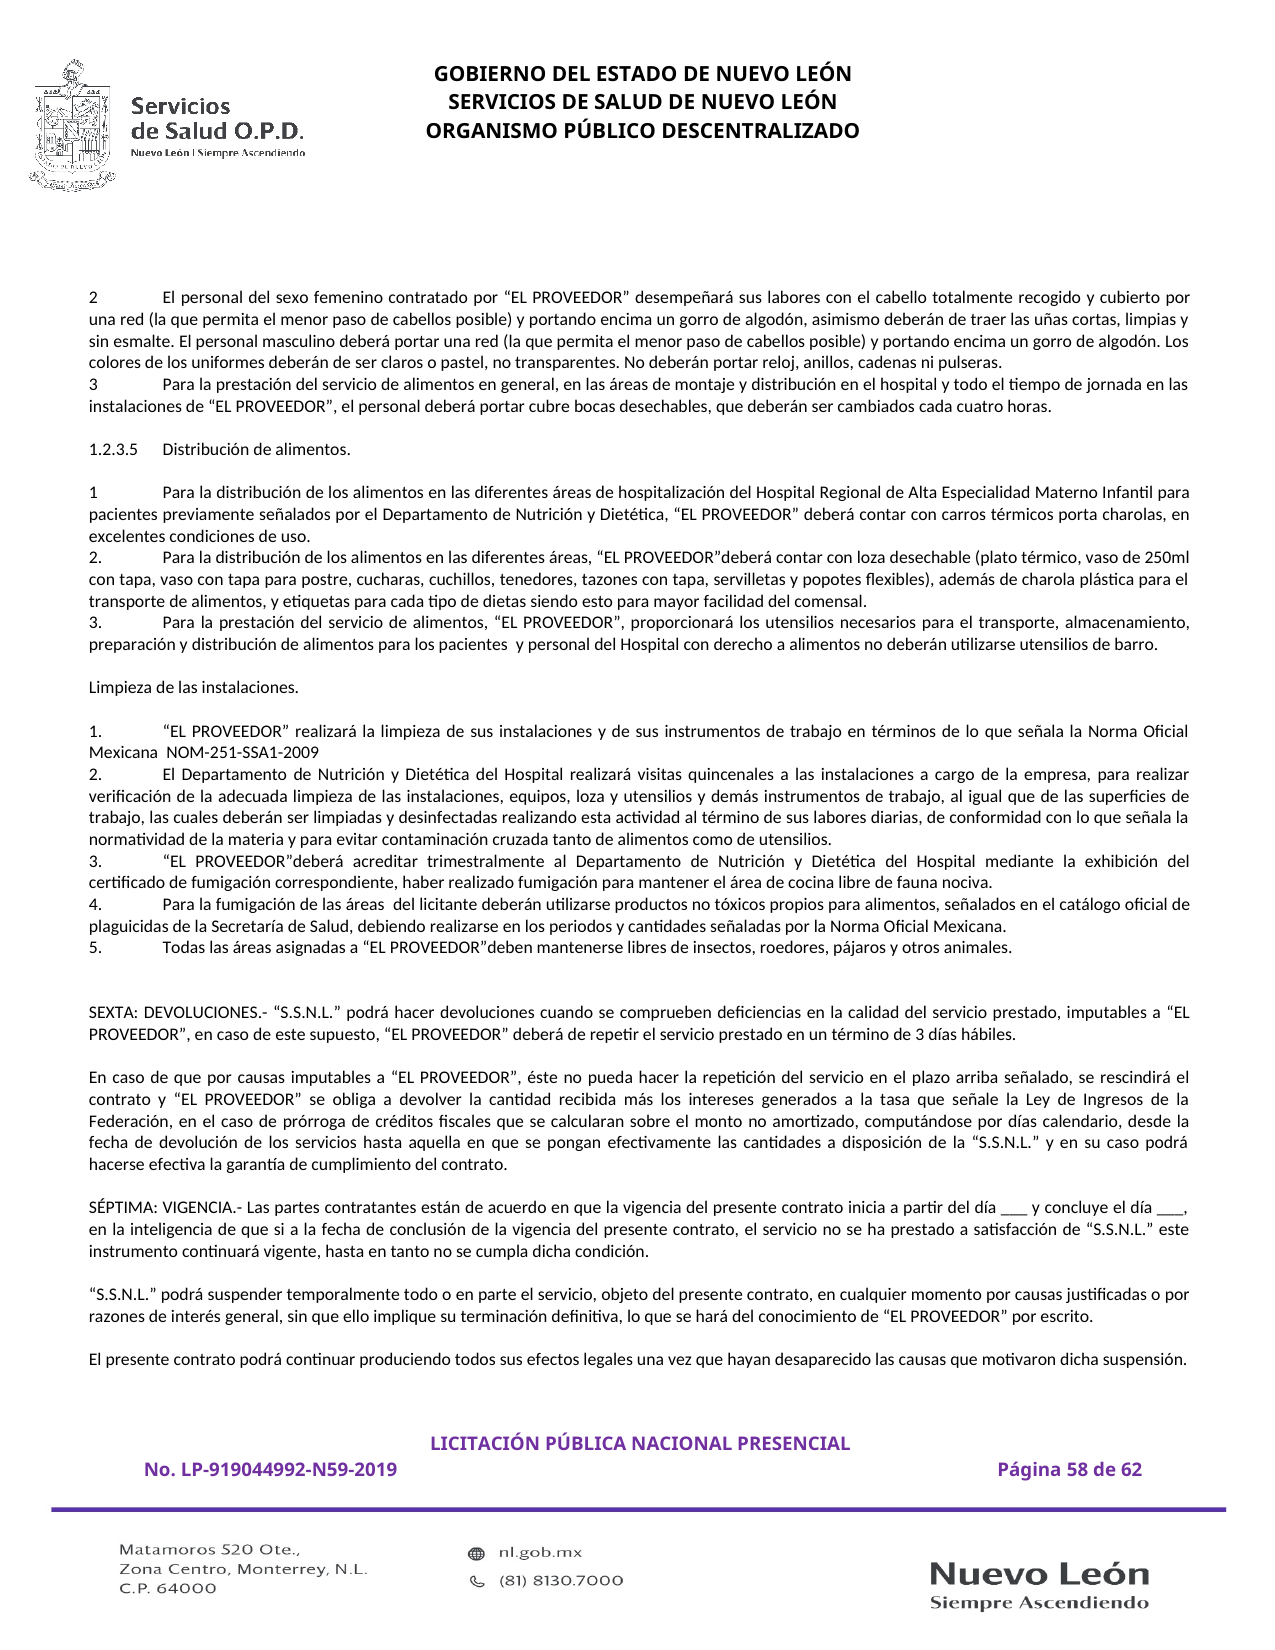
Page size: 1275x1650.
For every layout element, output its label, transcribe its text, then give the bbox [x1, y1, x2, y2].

text 1.2.3.5 Distribución de alimentos. [89, 438, 1192, 460]
picture [46, 1502, 1227, 1619]
text 3. Para la prestación del servicio de alimentos, “EL PROVEEDOR”, proporcionará los utensilios necesarios para el transporte, almacenamiento, preparación y distribución de alimentos para los pacientes y personal del Hospital con derecho a alimentos no deberán utilizarse utensilios de barro. [89, 611, 1192, 655]
picture [0, 2, 340, 248]
text 2 El personal del sexo femenino contratado por “EL PROVEEDOR” desempeñará sus labores con el cabello totalmente recogido y cubierto por una red (la que permita el menor paso de cabellos posible) y portando encima un gorro de algodón, asimismo deberán de traer las uñas cortas, limpias y sin esmalte. El personal masculino deberá portar una red (la que permita el menor paso de cabellos posible) y portando encima un gorro de algodón. Los colores de los uniformes deberán de ser claros o pastel, no transparentes. No deberán portar reloj, anillos, cadenas ni pulseras. [89, 286, 1192, 373]
text 2. Para la distribución de los alimentos en las diferentes áreas, “EL PROVEEDOR”deberá contar con loza desechable (plato térmico, vaso de 250ml con tapa, vaso con tapa para postre, cucharas, cuchillos, tenedores, tazones con tapa, servilletas y popotes flexibles), además de charola plástica para el transporte de alimentos, y etiquetas para cada tipo de dietas siendo esto para mayor facilidad del comensal. [89, 546, 1192, 611]
text 3. “EL PROVEEDOR”deberá acreditar trimestralmente al Departamento de Nutrición y Dietética del Hospital mediante la exhibición del certificado de fumigación correspondiente, haber realizado fumigación para mantener el área de cocina libre de fauna nociva. [89, 850, 1192, 893]
text 1. “EL PROVEEDOR” realizará la limpieza de sus instalaciones y de sus instrumentos de trabajo en términos de lo que señala la Norma Oficial Mexicana NOM-251-SSA1-2009 [89, 720, 1192, 763]
text 1 Para la distribución de los alimentos en las diferentes áreas de hospitalización del Hospital Regional de Alta Especialidad Materno Infantil para pacientes previamente señalados por el Departamento de Nutrición y Dietética, “EL PROVEEDOR” deberá contar con carros térmicos porta charolas, en excelentes condiciones de uso. [89, 481, 1192, 546]
text SEXTA: DEVOLUCIONES.- “S.S.N.L.” podrá hacer devoluciones cuando se comprueben deficiencias en la calidad del servicio prestado, imputables a “EL PROVEEDOR”, en caso de este supuesto, “EL PROVEEDOR” deberá de repetir el servicio prestado en un término de 3 días hábiles. [89, 1001, 1192, 1045]
text 4. Para la fumigación de las áreas del licitante deberán utilizarse productos no tóxicos propios para alimentos, señalados en el catálogo oficial de plaguicidas de la Secretaría de Salud, debiendo realizarse en los periodos y cantidades señaladas por la Norma Oficial Mexicana. [89, 893, 1192, 936]
text Limpieza de las instalaciones. [89, 676, 1192, 698]
text “S.S.N.L.” podrá suspender temporalmente todo o en parte el servicio, objeto del presente contrato, en cualquier momento por causas justificadas o por razones de interés general, sin que ello implique su terminación definitiva, lo que se hará del conocimiento de “EL PROVEEDOR” por escrito. [89, 1283, 1192, 1326]
text En caso de que por causas imputables a “EL PROVEEDOR”, éste no pueda hacer la repetición del servicio en el plazo arriba señalado, se rescindirá el contrato y “EL PROVEEDOR” se obliga a devolver la cantidad recibida más los intereses generados a la tasa que señale la Ley de Ingresos de la Federación, en el caso de prórroga de créditos fiscales que se calcularan sobre el monto no amortizado, computándose por días calendario, desde la fecha de devolución de los servicios hasta aquella en que se pongan efectivamente las cantidades a disposición de la “S.S.N.L.” y en su caso podrá hacerse efectiva la garantía de cumplimiento del contrato. [89, 1066, 1192, 1175]
text SÉPTIMA: VIGENCIA.- Las partes contratantes están de acuerdo en que la vigencia del presente contrato inicia a partir del día ___ y concluye el día ___, en la inteligencia de que si a la fecha de conclusión de la vigencia del presente contrato, el servicio no se ha prestado a satisfacción de “S.S.N.L.” este instrumento continuará vigente, hasta en tanto no se cumpla dicha condición. [89, 1196, 1192, 1261]
text El presente contrato podrá continuar produciendo todos sus efectos legales una vez que hayan desaparecido las causas que motivaron dicha suspensión. [89, 1348, 1192, 1370]
text 3 Para la prestación del servicio de alimentos en general, en las áreas de montaje y distribución en el hospital y todo el tiempo de jornada en las instalaciones de “EL PROVEEDOR”, el personal deberá portar cubre bocas desechables, que deberán ser cambiados cada cuatro horas. [89, 373, 1192, 416]
text 5. Todas las áreas asignadas a “EL PROVEEDOR”deben mantenerse libres de insectos, roedores, pájaros y otros animales. [89, 936, 1192, 958]
text 2. El Departamento de Nutrición y Dietética del Hospital realizará visitas quincenales a las instalaciones a cargo de la empresa, para realizar verificación de la adecuada limpieza de las instalaciones, equipos, loza y utensilios y demás instrumentos de trabajo, al igual que de las superficies de trabajo, las cuales deberán ser limpiadas y desinfectadas realizando esta actividad al término de sus labores diarias, de conformidad con lo que señala la normatividad de la materia y para evitar contaminación cruzada tanto de alimentos como de utensilios. [89, 763, 1192, 850]
